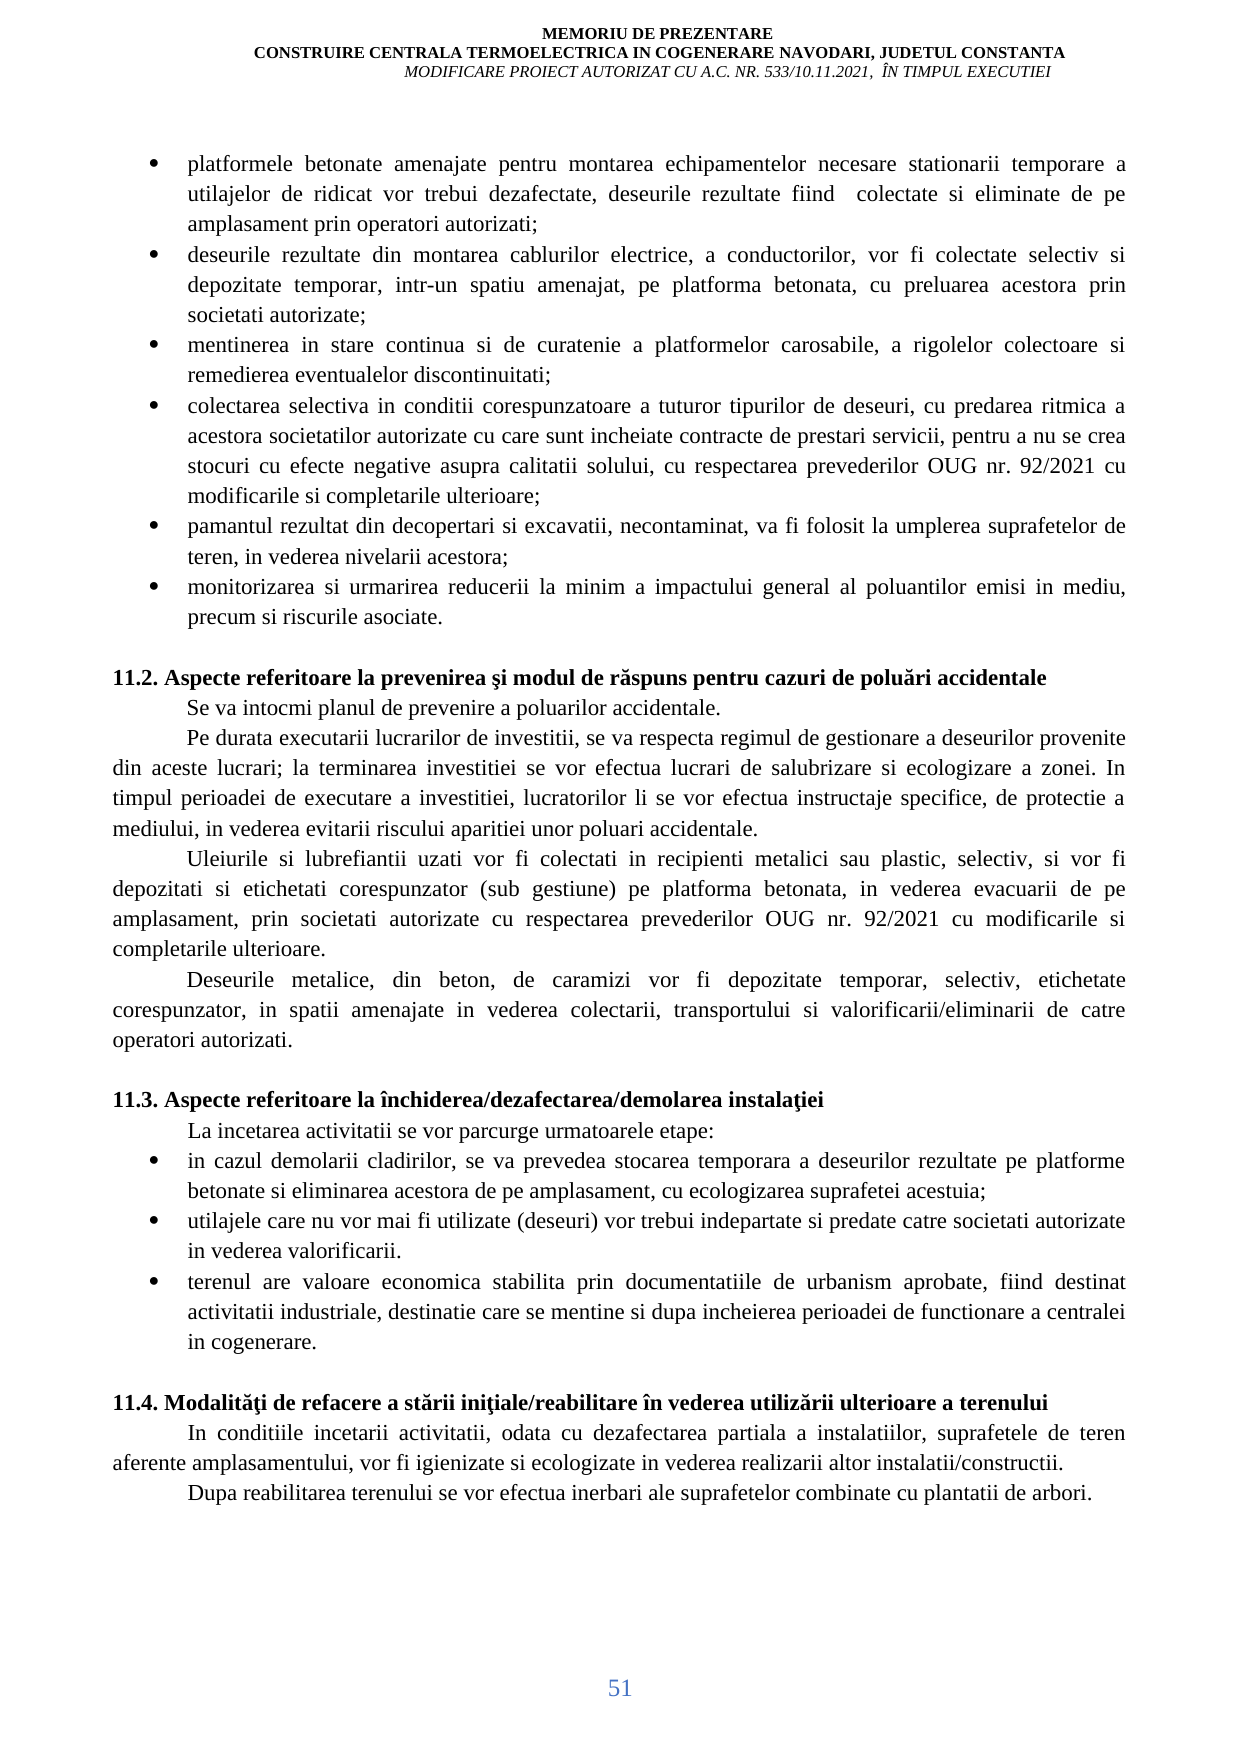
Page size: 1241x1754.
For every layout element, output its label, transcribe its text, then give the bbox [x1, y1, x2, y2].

list colectarea selectiva in conditii corespunzatoare a tuturor tipurilor de deseuri, cu predarea ritmica a acestora societatilor autorizate cu care sunt incheiate contracte de prestari servicii, pentru a nu se crea stocuri cu efecte negative asupra calitatii solului, cu respectarea prevederilor OUG nr. 92/2021 cu modificarile si completarile ulterioare; [150, 392, 1128, 509]
text Dupa reabilitarea terenului se vor efectua inerbari ale suprafetelor combinate cu plantatii de arbori. [112, 1479, 1128, 1506]
list utilajele care nu vor mai fi utilizate (deseuri) vor trebui indepartate si predate catre societati autorizate in vederea valorificarii. [150, 1207, 1128, 1264]
subtitle 11.3. Aspecte referitoare la închiderea/dezafectarea/demolarea instalaţiei [112, 1086, 1128, 1113]
text Deseurile metalice, din beton, de caramizi vor fi depozitate temporar, selectiv, etichetate corespunzator, in spatii amenajate in vederea colectarii, transportului si valorificarii/eliminarii de catre operatori autorizati. [112, 966, 1128, 1052]
list in cazul demolarii cladirilor, se va prevedea stocarea temporara a deseurilor rezultate pe platforme betonate si eliminarea acestora de pe amplasament, cu ecologizarea suprafetei acestuia; [150, 1147, 1128, 1203]
list mentinerea in stare continua si de curatenie a platformelor carosabile, a rigolelor colectoare si remedierea eventualelor discontinuitati; [150, 331, 1128, 388]
list platformele betonate amenajate pentru montarea echipamentelor necesare stationarii temporare a utilajelor de ridicat vor trebui dezafectate, deseurile rezultate fiind colectate si eliminate de pe amplasament prin operatori autorizati; [150, 150, 1128, 237]
subtitle 11.2. Aspecte referitoare la prevenirea şi modul de răspuns pentru cazuri de poluări accidentale [112, 663, 1128, 690]
list deseurile rezultate din montarea cablurilor electrice, a conductorilor, vor fi colectate selectiv si depozitate temporar, intr-un spatiu amenajat, pe platforma betonata, cu preluarea acestora prin societati autorizate; [150, 241, 1128, 327]
text In conditiile incetarii activitatii, odata cu dezafectarea partiala a instalatiilor, suprafetele de teren aferente amplasamentului, vor fi igienizate si ecologizate in vederea realizarii altor instalatii/constructii. [112, 1419, 1128, 1475]
text La incetarea activitatii se vor parcurge urmatoarele etape: [112, 1117, 1128, 1143]
subtitle 11.4. Modalităţi de refacere a stării iniţiale/reabilitare în vederea utilizării ulterioare a terenului [112, 1388, 1128, 1415]
text Pe durata executarii lucrarilor de investitii, se va respecta regimul de gestionare a deseurilor provenite din aceste lucrari; la terminarea investitiei se vor efectua lucrari de salubrizare si ecologizare a zonei. In timpul perioadei de executare a investitiei, lucratorilor li se vor efectua instructaje specifice, de protectie a mediului, in vederea evitarii riscului aparitiei unor poluari accidentale. [112, 724, 1128, 841]
list pamantul rezultat din decopertari si excavatii, necontaminat, va fi folosit la umplerea suprafetelor de teren, in vederea nivelarii acestora; [150, 512, 1128, 569]
list terenul are valoare economica stabilita prin documentatiile de urbanism aprobate, fiind destinat activitatii industriale, destinatie care se mentine si dupa incheierea perioadei de functionare a centralei in cogenerare. [150, 1268, 1128, 1354]
text Uleiurile si lubrefiantii uzati vor fi colectati in recipienti metalici sau plastic, selectiv, si vor fi depozitati si etichetati corespunzator (sub gestiune) pe platforma betonata, in vederea evacuarii de pe amplasament, prin societati autorizate cu respectarea prevederilor OUG nr. 92/2021 cu modificarile si completarile ulterioare. [112, 845, 1128, 962]
text Se va intocmi planul de prevenire a poluarilor accidentale. [112, 694, 1128, 720]
list monitorizarea si urmarirea reducerii la minim a impactului general al poluantilor emisi in mediu, precum si riscurile asociate. [150, 573, 1128, 629]
